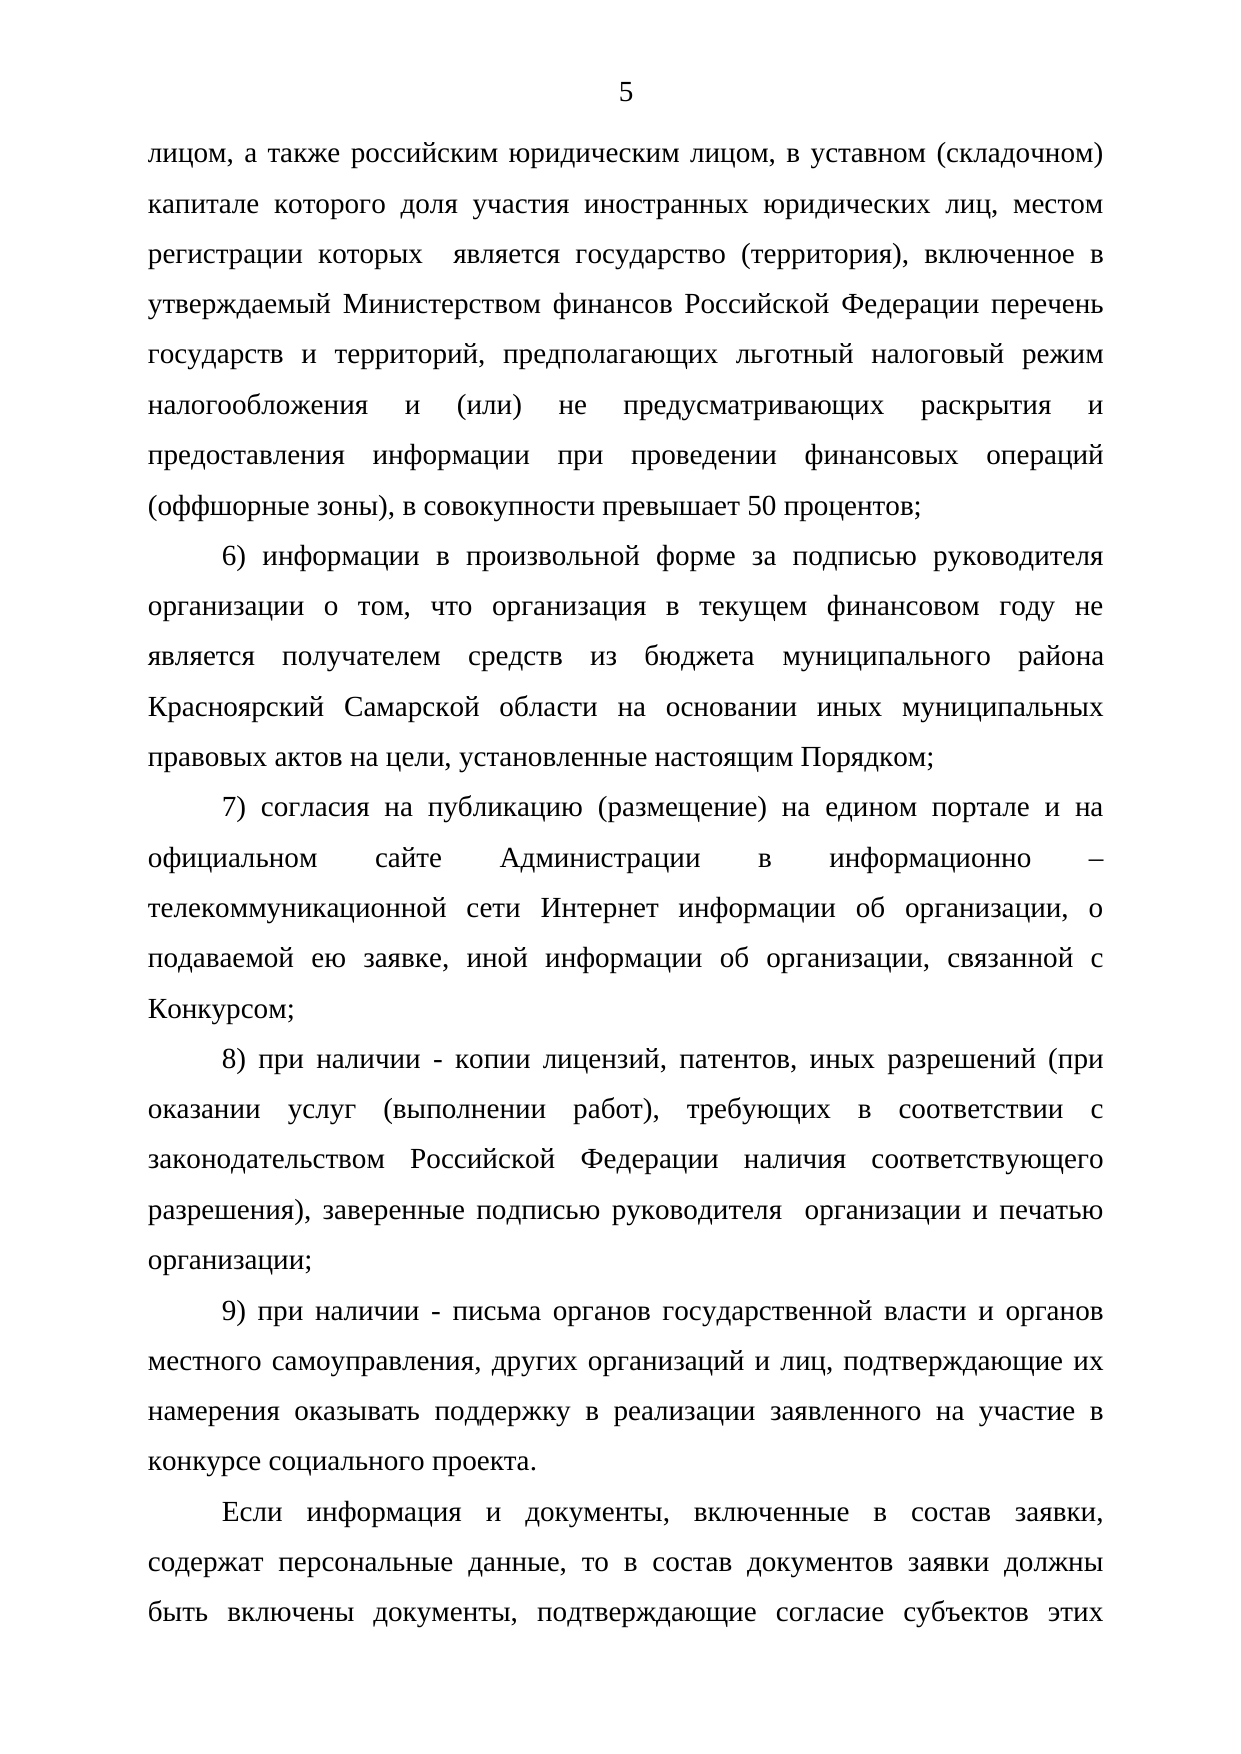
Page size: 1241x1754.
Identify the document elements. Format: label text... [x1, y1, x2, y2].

list 9) при наличии - письма органов государственной власти и органов местного самоуправления, других организаций и лиц, подтверждающие их намерения оказывать поддержку в реализации заявленного на участие в конкурсе социального проекта. [148, 1293, 1104, 1477]
list 8) при наличии - копии лицензий, патентов, иных разрешений (при оказании услуг (выполнении работ), требующих в соответствии с законодательством Российской Федерации наличия соответствующего разрешения), заверенные подписью руководителя организации и печатью организации; [148, 1041, 1104, 1276]
list 7) согласия на публикацию (размещение) на едином портале и на официальном сайте Администрации в информационно – телекоммуникационной сети Интернет информации об организации, о подаваемой ею заявке, иной информации об организации, связанной с Конкурсом; [148, 789, 1104, 1024]
list 6) информации в произвольной форме за подписью руководителя организации о том, что организация в текущем финансовом году не является получателем средств из бюджета муниципального района Красноярский Самарской области на основании иных муниципальных правовых актов на цели, установленные настоящим Порядком; [148, 538, 1104, 773]
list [148, 1494, 1104, 1628]
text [148, 135, 1104, 521]
